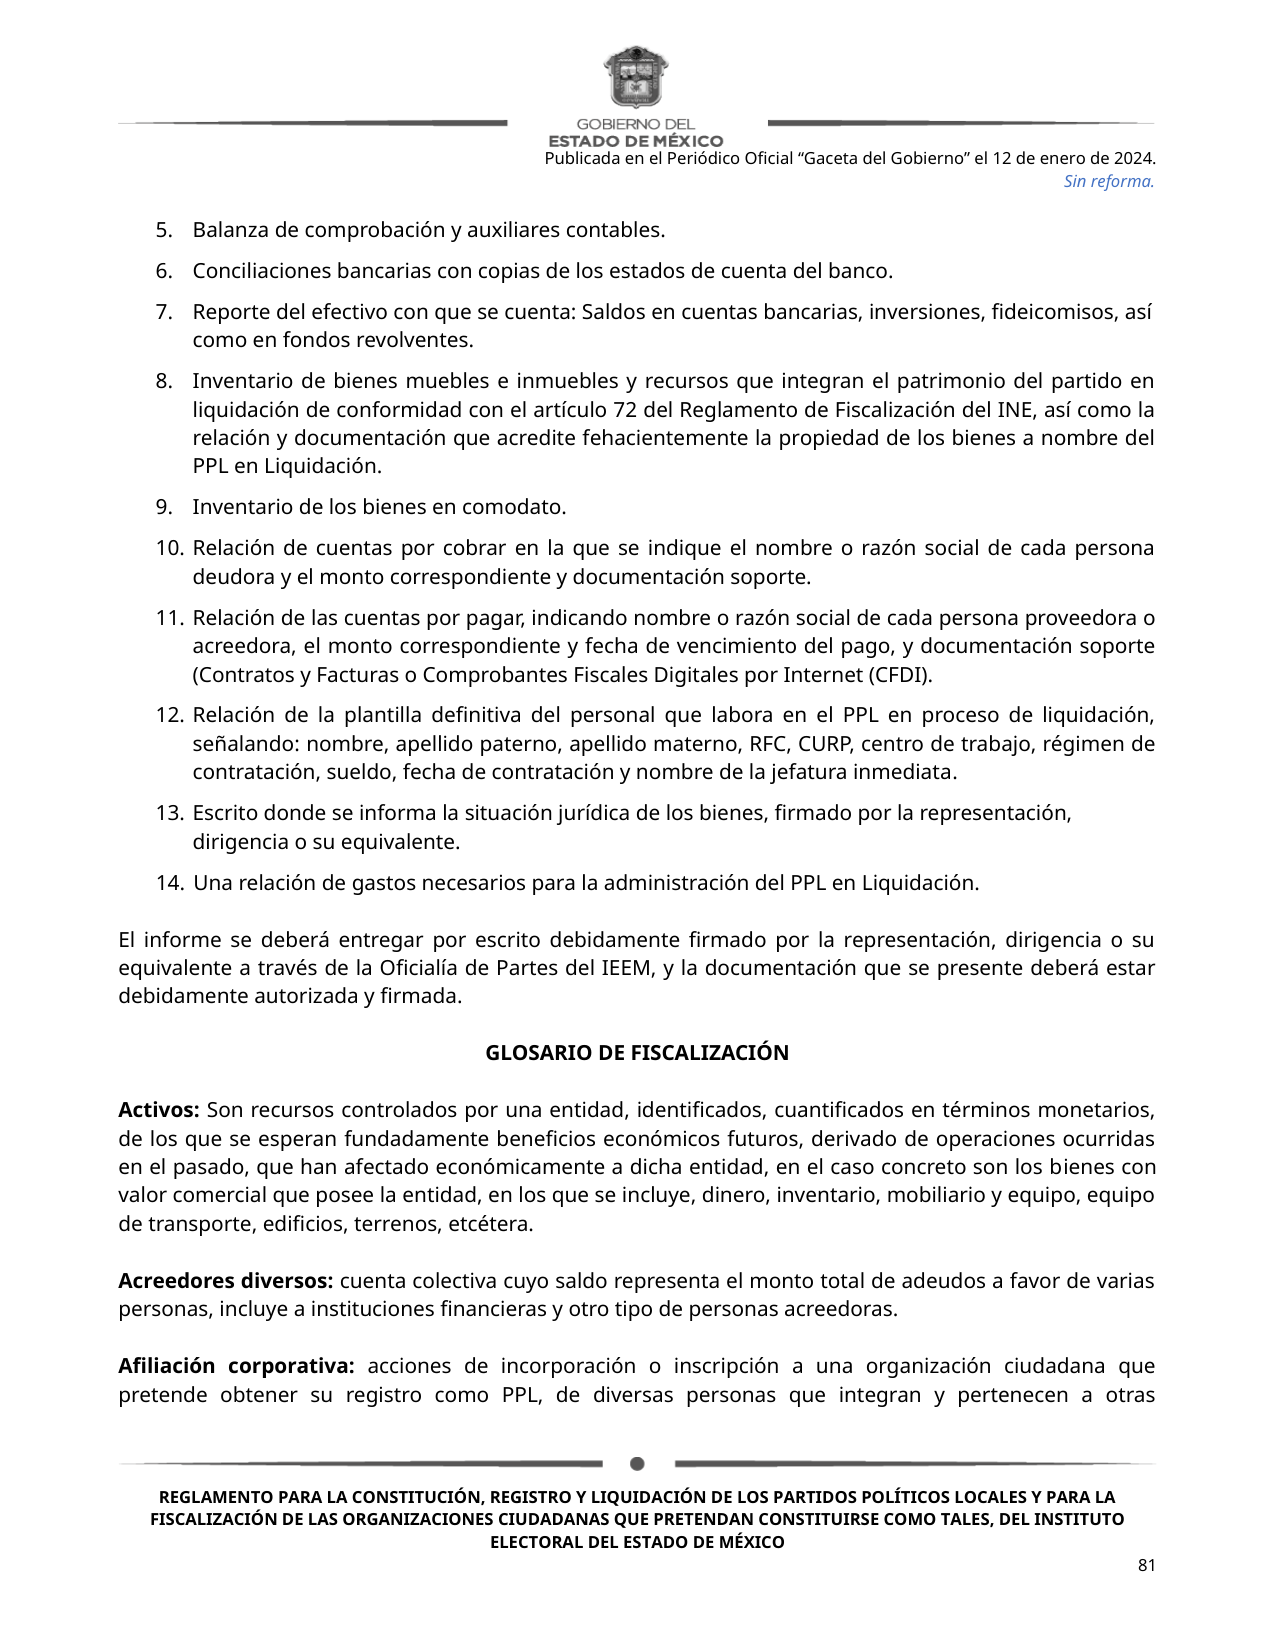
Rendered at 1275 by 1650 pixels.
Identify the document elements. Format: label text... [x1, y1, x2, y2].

list Una relación de gastos necesarios para la administración del PPL en Liquidación. [156, 868, 1157, 896]
list Inventario de bienes muebles e inmuebles y recursos que integran el patrimonio del partido en liquidación de conformidad con el artículo 72 del Reglamento de Fiscalización del INE, así como la relación y documentación que acredite fehacientemente la propiedad de los bienes a nombre del PPL en Liquidación. [155, 366, 1157, 480]
text Acreedores diversos: cuenta colectiva cuyo saldo representa el monto total de adeudos a favor de varias personas, incluye a instituciones financieras y otro tipo de personas acreedoras. [118, 1266, 1157, 1323]
picture [118, 44, 1155, 147]
text El informe se deberá entregar por escrito debidamente firmado por la representación, dirigencia o su equivalente a través de la Oficialía de Partes del IEEM, y la documentación que se presente deberá estar debidamente autorizada y firmada. [118, 925, 1157, 1010]
list Balanza de comprobación y auxiliares contables. [155, 215, 1157, 243]
list Conciliaciones bancarias con copias de los estados de cuenta del banco. [155, 256, 1157, 284]
list Relación de las cuentas por pagar, indicando nombre o razón social de cada persona proveedora o acreedora, el monto correspondiente y fecha de vencimiento del pago, y documentación soporte (Contratos y Facturas o Comprobantes Fiscales Digitales por Internet (CFDI). [155, 603, 1157, 688]
list Reporte del efectivo con que se cuenta: Saldos en cuentas bancarias, inversiones, fideicomisos, así como en fondos revolventes. [155, 297, 1157, 354]
list Relación de la plantilla definitiva del personal que labora en el PPL en proceso de liquidación, señalando: nombre, apellido paterno, apellido materno, RFC, CURP, centro de trabajo, régimen de contratación, sueldo, fecha de contratación y nombre de la jefatura inmediata. [155, 701, 1157, 786]
list Relación de cuentas por cobrar en la que se indique el nombre o razón social de cada persona deudora y el monto correspondiente y documentación soporte. [155, 533, 1157, 590]
list Escrito donde se informa la situación jurídica de los bienes, firmado por la representación, dirigencia o su equivalente. [155, 798, 1157, 855]
text GLOSARIO DE FISCALIZACIÓN [118, 1038, 1157, 1067]
picture [118, 1457, 1157, 1471]
text Activos: Son recursos controlados por una entidad, identificados, cuantificados en términos monetarios, de los que se esperan fundadamente beneficios económicos futuros, derivado de operaciones ocurridas en el pasado, que han afectado económicamente a dicha entidad, en el caso concreto son los bienes con valor comercial que posee la entidad, en los que se incluye, dinero, inventario, mobiliario y equipo, equipo de transporte, edificios, terrenos, etcétera. [118, 1095, 1157, 1237]
list Inventario de los bienes en comodato. [155, 492, 1157, 521]
